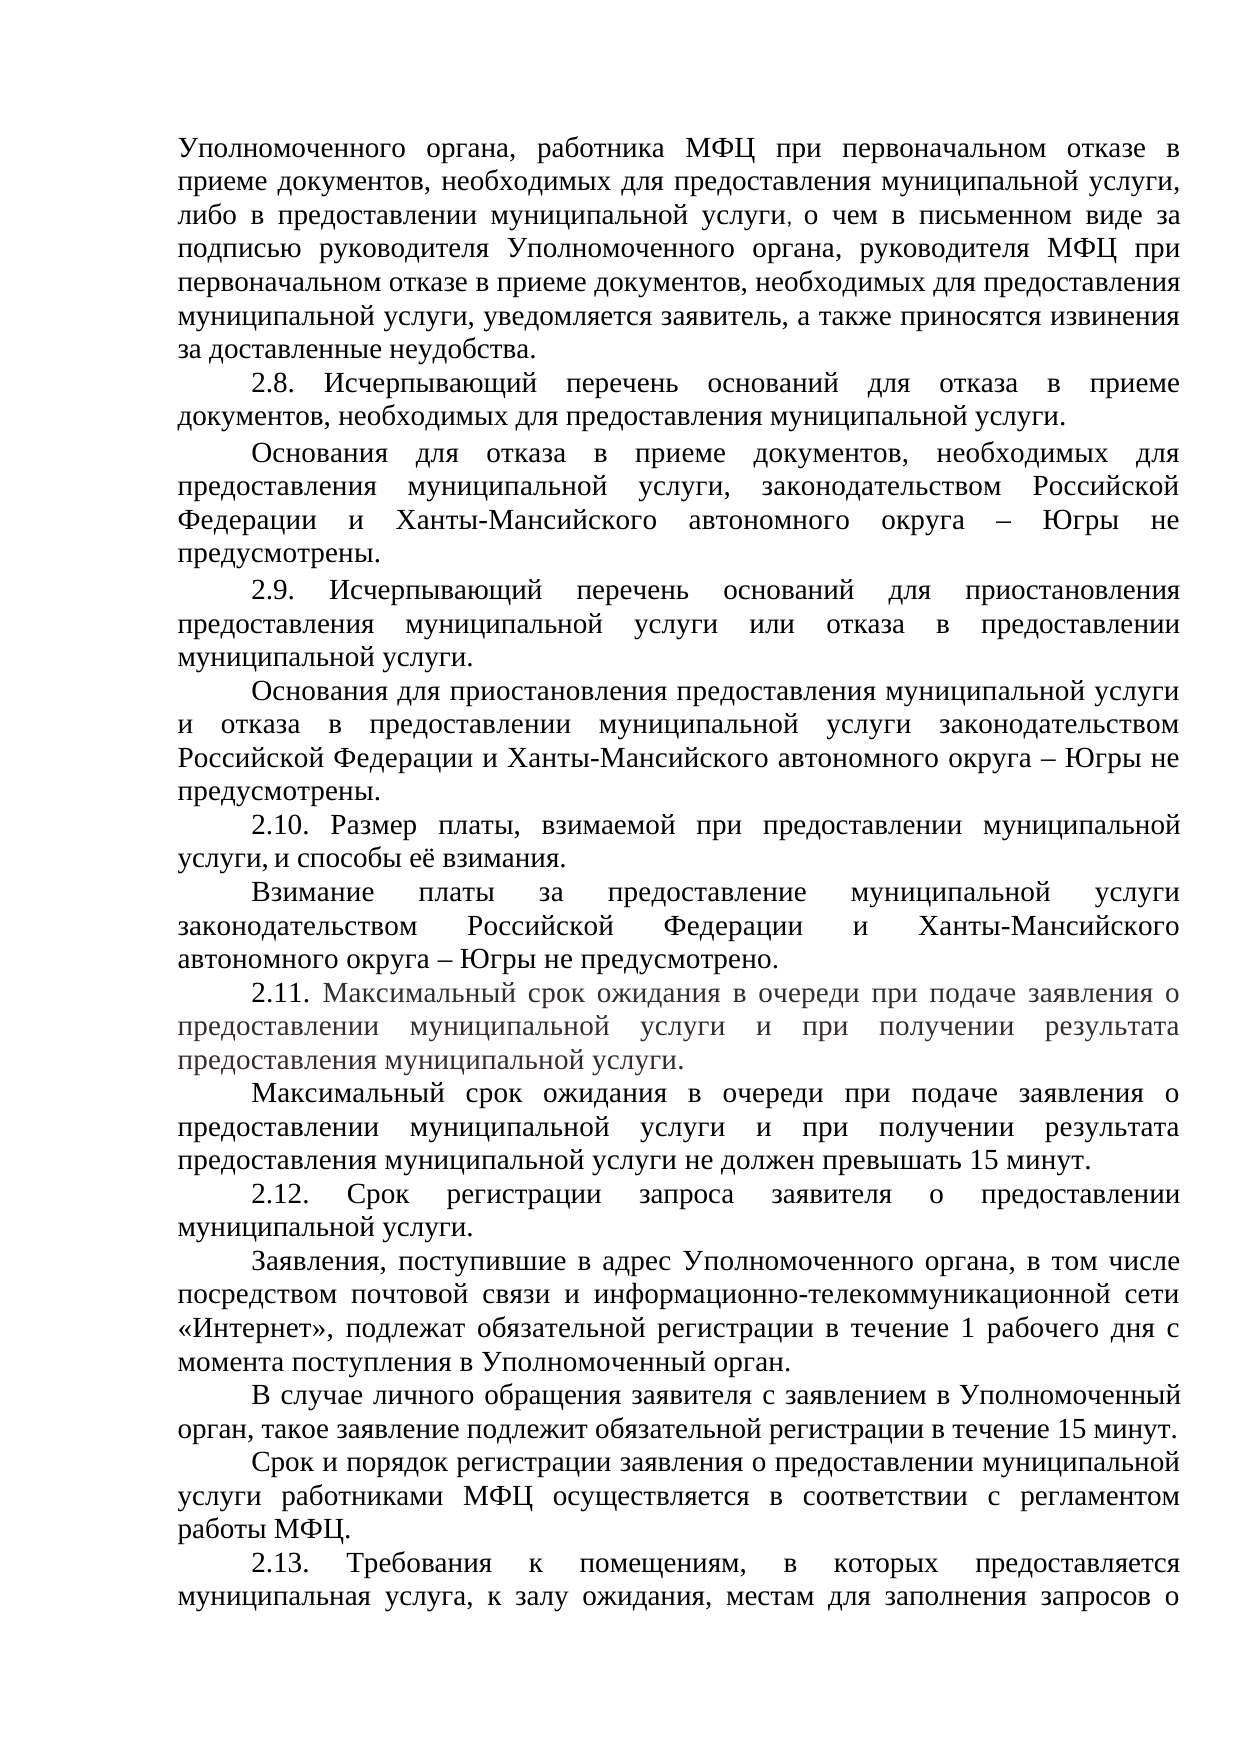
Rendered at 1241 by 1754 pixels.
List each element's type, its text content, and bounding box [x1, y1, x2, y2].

text Срок и порядок регистрации заявления о предоставлении муниципальной услуги работниками МФЦ осуществляется в соответствии с регламентом работы МФЦ. [177, 1444, 1181, 1545]
text В случае личного обращения заявителя с заявлением в Уполномоченный орган, такое заявление подлежит обязательной регистрации в течение 15 минут. [177, 1377, 1181, 1444]
text Максимальный срок ожидания в очереди при подаче заявления о предоставлении муниципальной услуги и при получении результата предоставления муниципальной услуги не должен превышать 15 минут. [177, 1075, 1181, 1176]
text 2.8. Исчерпывающий перечень оснований для отказа в приеме документов, необходимых для предоставления муниципальной услуги. [177, 365, 1181, 432]
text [177, 130, 1181, 365]
text Основания для отказа в приеме документов, необходимых для предоставления муниципальной услуги, законодательством Российской Федерации и Ханты-Мансийского автономного округа – Югры не предусмотрены. [177, 435, 1181, 569]
text 2.9. Исчерпывающий перечень оснований для приостановления предоставления муниципальной услуги или отказа в предоставлении муниципальной услуги. [177, 572, 1181, 673]
text Основания для приостановления предоставления муниципальной услуги и отказа в предоставлении муниципальной услуги законодательством Российской Федерации и Ханты-Мансийского автономного округа – Югры не предусмотрены. [177, 673, 1181, 807]
text Взимание платы за предоставление муниципальной услуги законодательством Российской Федерации и Ханты-Мансийского автономного округа – Югры не предусмотрено. [177, 874, 1181, 975]
text 2.11. Максимальный срок ожидания в очереди при подаче заявления о предоставлении муниципальной услуги и при получении результата предоставления муниципальной услуги. [177, 975, 1181, 1075]
text Заявления, поступившие в адрес Уполномоченного органа, в том числе посредством почтовой связи и информационно-телекоммуникационной сети «Интернет», подлежат обязательной регистрации в течение 1 рабочего дня с момента поступления в Уполномоченный орган. [177, 1243, 1181, 1377]
text 2.10. Размер платы, взимаемой при предоставлении муниципальной услуги, и способы её взимания. [177, 807, 1181, 874]
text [177, 1545, 1181, 1612]
text 2.12. Срок регистрации запроса заявителя о предоставлении муниципальной услуги. [177, 1176, 1181, 1243]
